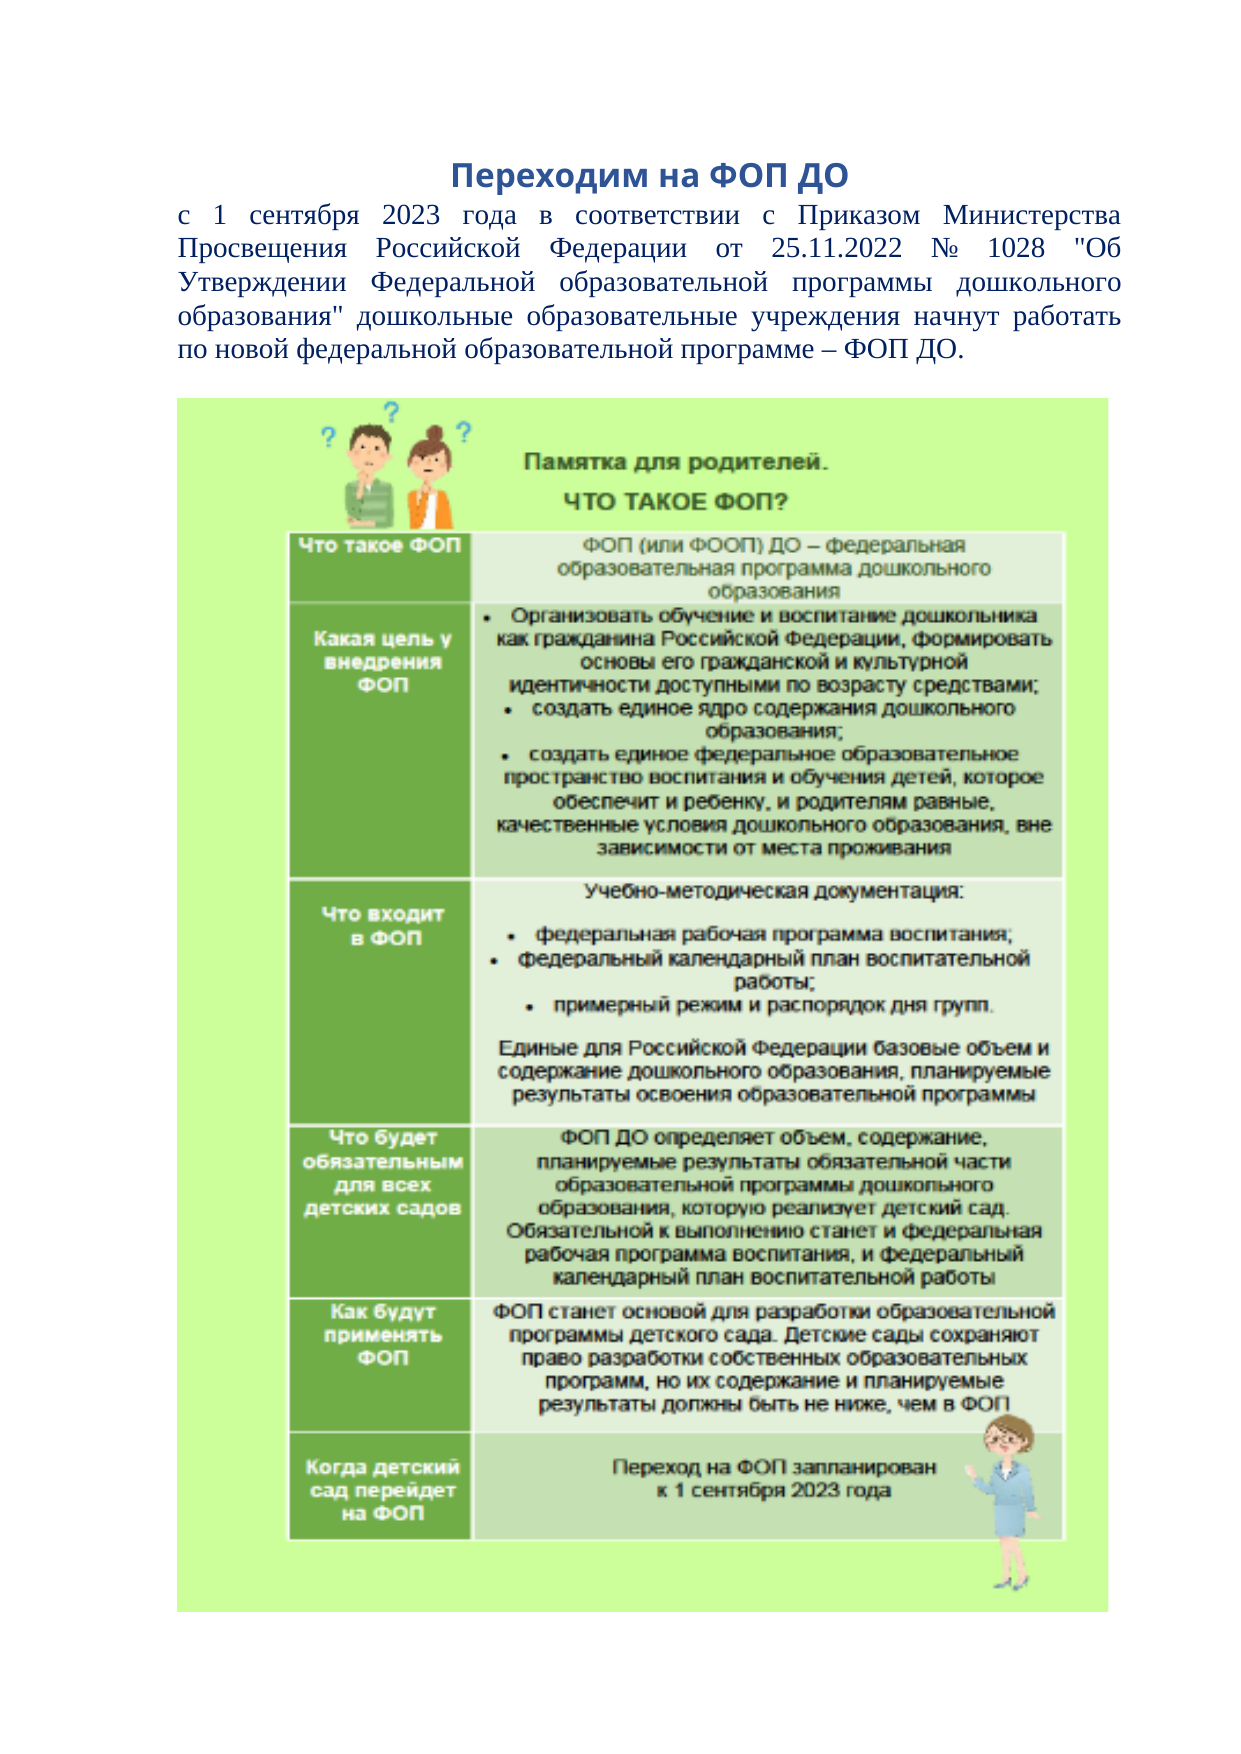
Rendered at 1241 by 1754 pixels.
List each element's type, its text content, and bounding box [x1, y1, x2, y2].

text с 1 сентября 2023 года в соответствии с Приказом Министерства Просвещения Российской Федерации от 25.11.2022 № 1028 "Об Утверждении Федеральной образовательной программы дошкольного образования" дошкольные образовательные учреждения начнут работать по новой федеральной образовательной программе – ФОП ДО. [177, 197, 1122, 365]
text Переходим на ФОП ДО [177, 152, 1122, 197]
